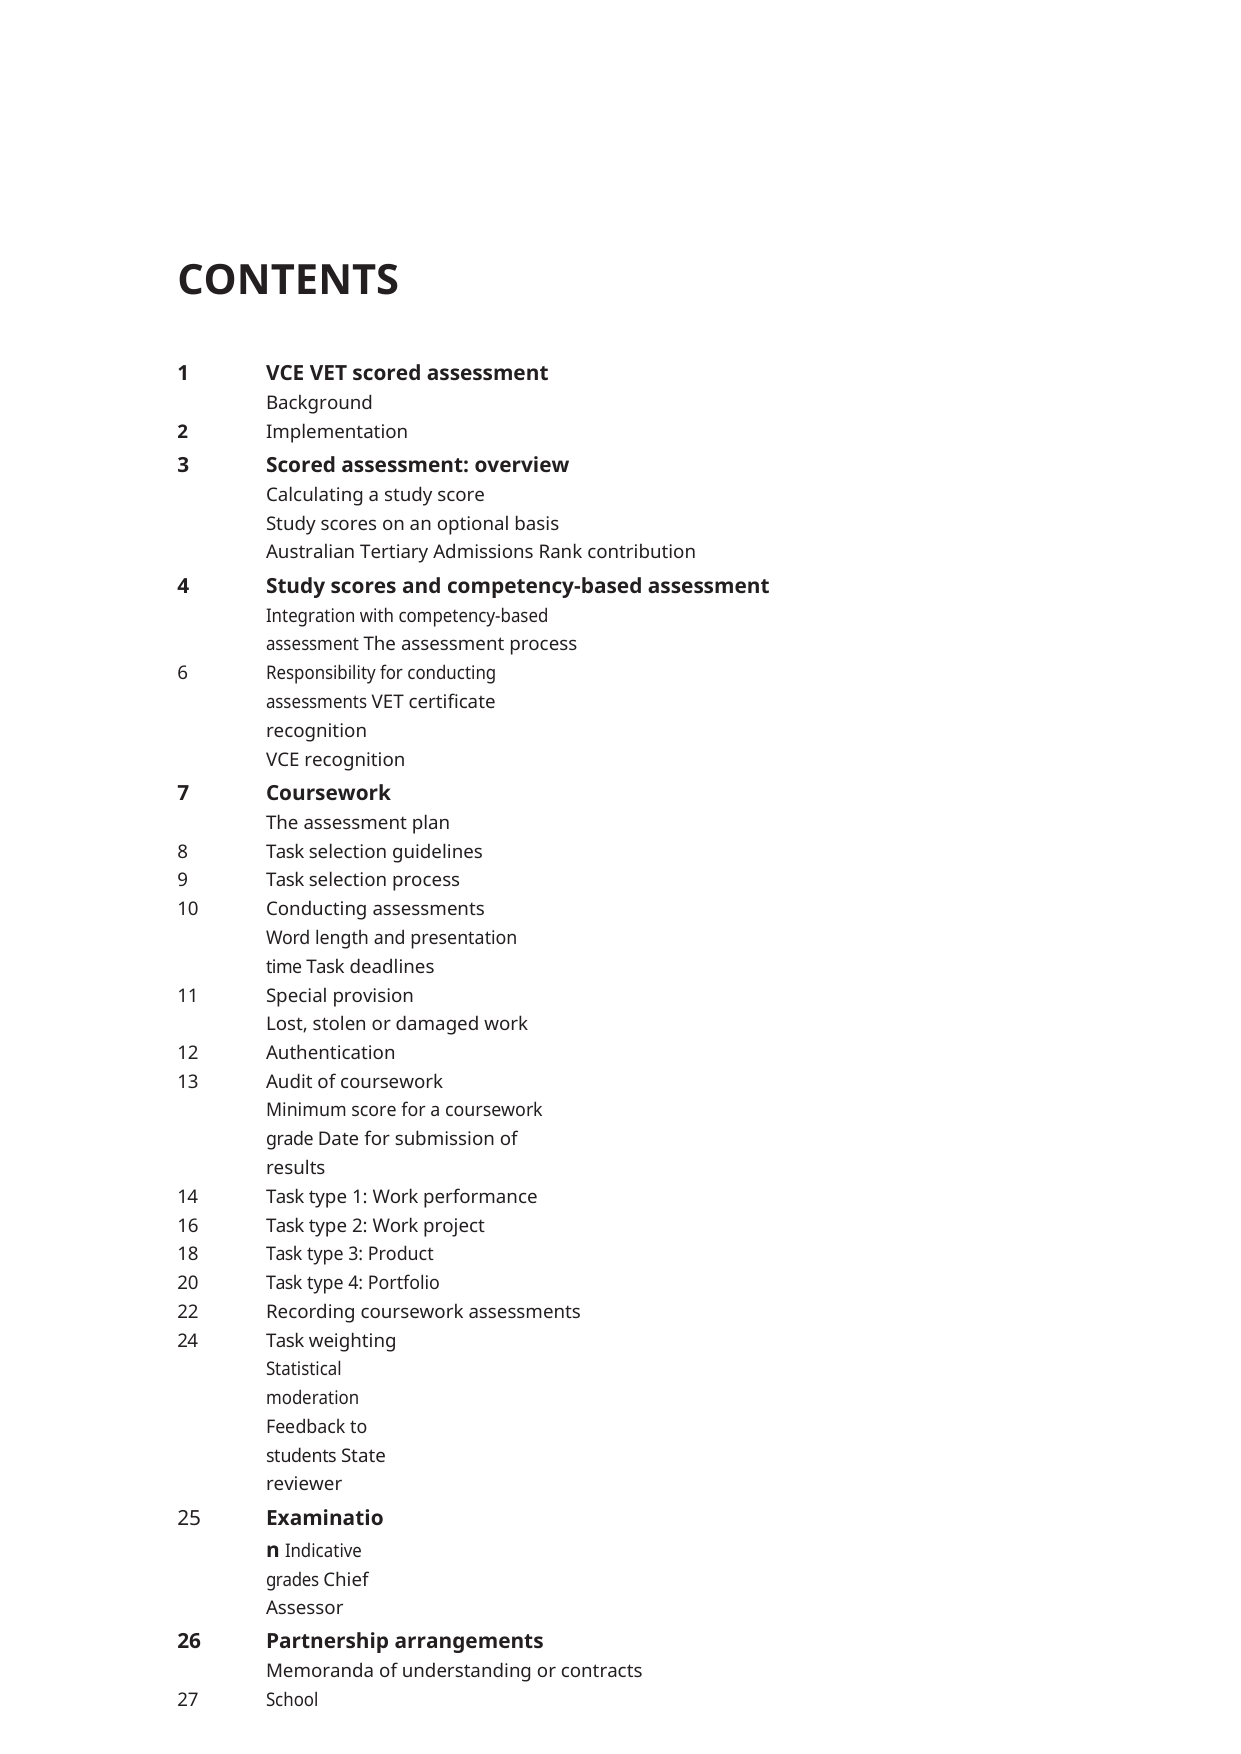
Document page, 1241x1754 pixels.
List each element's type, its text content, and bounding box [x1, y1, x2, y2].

text 20 Task type 4: Portfolio [177, 1269, 1178, 1295]
subtitle CONTENTS [177, 249, 1178, 306]
text Calculating a study score [266, 481, 1178, 507]
text VCE recognition [266, 746, 1178, 771]
text Minimum score for a coursework grade Date for submission of results [266, 1097, 563, 1180]
list Special provision [177, 982, 1178, 1007]
text Word length and presentation time Task deadlines [266, 924, 527, 978]
list Scored assessment: overview [177, 450, 1178, 478]
text The assessment plan [266, 809, 1178, 835]
list Implementation [177, 418, 1178, 443]
list Examination Indicative grades Chief Assessor [177, 1503, 395, 1620]
text Lost, stolen or damaged work [266, 1011, 1178, 1036]
list Study scores and competency-based assessment [177, 571, 1178, 599]
text Study scores on an optional basis [266, 510, 1178, 535]
text Background [266, 389, 1178, 415]
text 18 Task type 3: Product [177, 1241, 1178, 1266]
list Responsibility for conducting assessments VET certificate recognition [177, 659, 589, 742]
list Audit of coursework [177, 1068, 1178, 1094]
text Memoranda of understanding or contracts [266, 1657, 1178, 1683]
list Partnership arrangements [177, 1626, 1178, 1655]
list VCE VET scored assessment [177, 358, 1178, 386]
text Australian Tertiary Admissions Rank contribution [266, 539, 1178, 564]
list Coursework [177, 778, 1178, 806]
text 16 Task type 2: Work project [177, 1212, 1178, 1237]
list Authentication [177, 1039, 1178, 1065]
list Task weighting Statistical moderation Feedback to students State reviewer [177, 1327, 431, 1496]
list Task type 1: Work performance [177, 1183, 1178, 1209]
list Task selection process [177, 867, 1178, 892]
text Integration with competency-based assessment The assessment process [266, 602, 630, 656]
list Task selection guidelines [177, 838, 1178, 863]
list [177, 1686, 435, 1712]
list Conducting assessments [177, 895, 1178, 921]
text 22 Recording coursework assessments [177, 1298, 1178, 1324]
